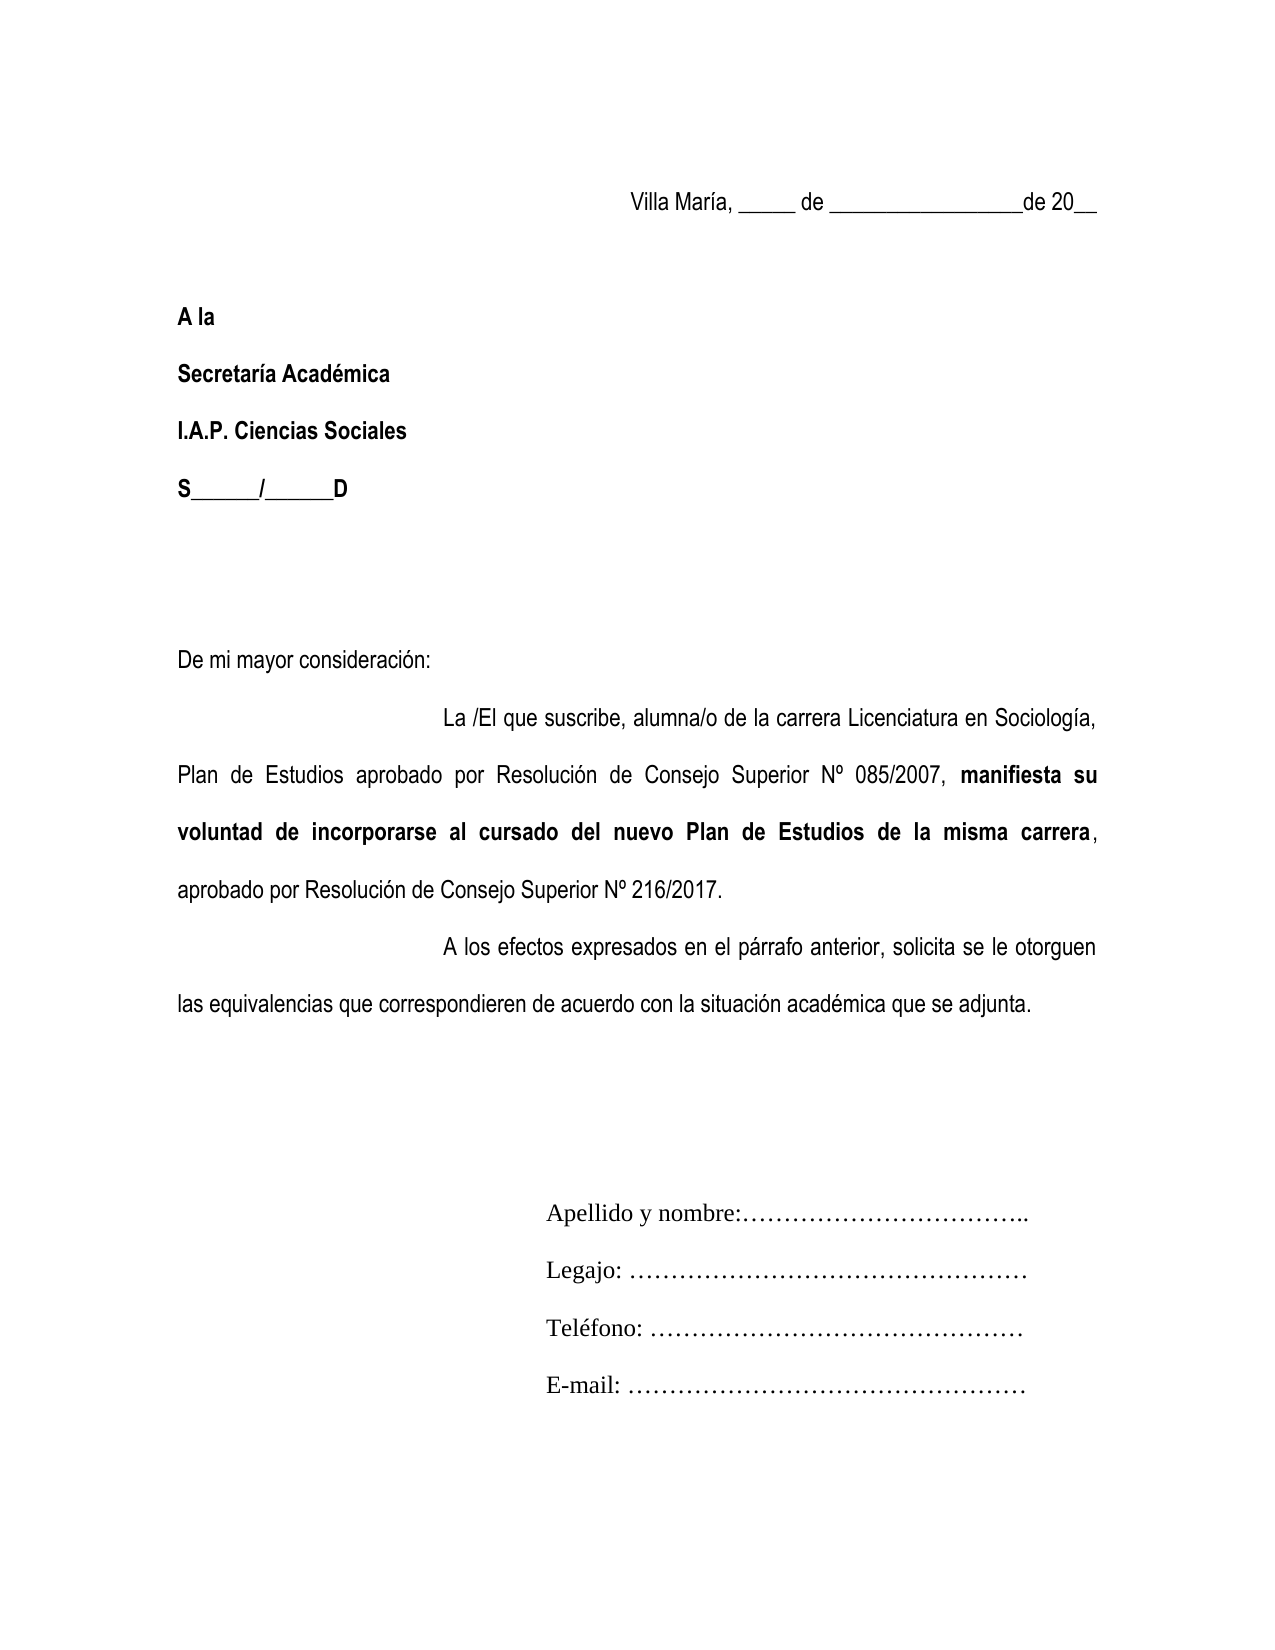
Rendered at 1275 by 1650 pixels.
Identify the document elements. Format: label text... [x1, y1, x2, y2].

text S______/______D [177, 474, 1098, 502]
text Villa María, _____ de _________________de 20__ [177, 187, 1098, 216]
text Teléfono: ……………………………………… [546, 1313, 1098, 1341]
text Legajo: ………………………………………… [546, 1255, 1098, 1284]
text De mi mayor consideración: [177, 646, 1098, 674]
text A la [177, 302, 1098, 330]
text E-mail: ………………………………………… [546, 1370, 1098, 1399]
text I.A.P. Ciencias Sociales [177, 416, 1098, 445]
text La /El que suscribe, alumna/o de la carrera Licenciatura en Sociología, Plan de Estudios aprobado por Resolución de Consejo Superior Nº 085/2007, manifiesta su voluntad de incorporarse al cursado del nuevo Plan de Estudios de la misma carrera, aprobado por Resolución de Consejo Superior Nº 216/2017. [177, 703, 1098, 903]
text Apellido y nombre:…………………………….. [546, 1198, 1098, 1226]
text Secretaría Académica [177, 359, 1098, 388]
text A los efectos expresados en el párrafo anterior, solicita se le otorguen las equivalencias que correspondieren de acuerdo con la situación académica que se adjunta. [177, 932, 1098, 1018]
